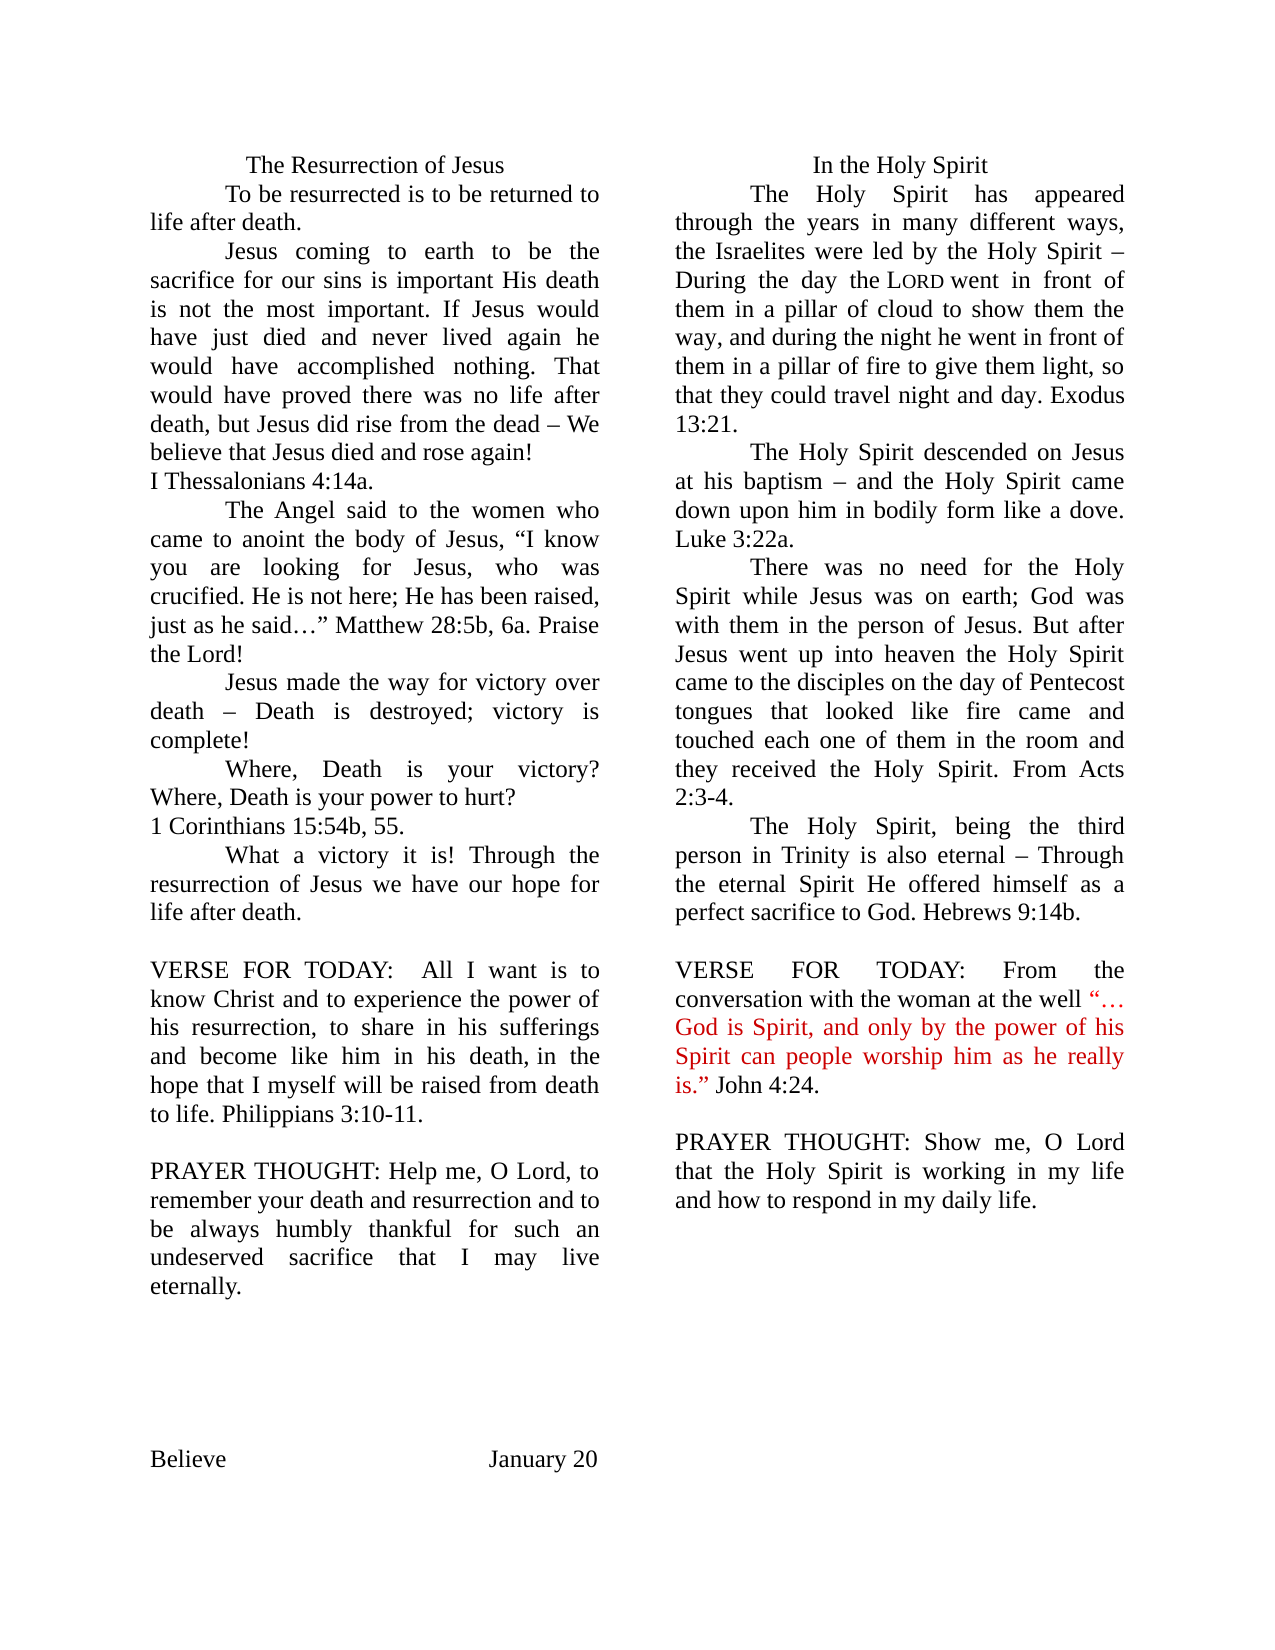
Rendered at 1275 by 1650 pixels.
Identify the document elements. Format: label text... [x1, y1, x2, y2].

text To be resurrected is to be returned to life after death. [150, 179, 600, 236]
text There was no need for the Holy Spirit while Jesus was on earth; God was with them in the person of Jesus. But after Jesus went up into heaven the Holy Spirit came to the disciples on the day of Pentecost tongues that looked like fire came and touched each one of them in the room and they received the Holy Spirit. From Acts 2:3-4. [675, 552, 1125, 811]
text The Resurrection of Jesus [150, 150, 600, 179]
text The Holy Spirit, being the third person in Trinity is also eternal – Through the eternal Spirit He offered himself as a perfect sacrifice to God. Hebrews 9:14b. [675, 811, 1125, 926]
text Jesus made the way for victory over death – Death is destroyed; victory is complete! [150, 667, 600, 754]
text Jesus coming to earth to be the sacrifice for our sins is important His death is not the most important. If Jesus would have just died and never lived again he would have accomplished nothing. That would have proved there was no life after death, but Jesus did rise from the dead – We believe that Jesus died and rose again! [150, 236, 600, 466]
text PRAYER THOUGHT: Help me, O Lord, to remember your death and resurrection and to be always humbly thankful for such an undeserved sacrifice that I may live eternally. [150, 1156, 600, 1300]
text The Holy Spirit has appeared through the years in many different ways, the Israelites were led by the Holy Spirit –During the day the Lord went in front of them in a pillar of cloud to show them the way, and during the night he went in front of them in a pillar of fire to give them light, so that they could travel night and day. Exodus 13:21. [675, 380, 1125, 437]
text In the Holy Spirit [675, 150, 1125, 179]
text What a victory it is! Through the resurrection of Jesus we have our hope for life after death. [150, 840, 600, 926]
text The Angel said to the women who came to anoint the body of Jesus, “I know you are looking for Jesus, who was crucified. He is not here; He has been raised, just as he said…” Matthew 28:5b, 6a. Praise the Lord! [150, 495, 600, 667]
text 1 Corinthians 15:54b, 55. [150, 811, 600, 840]
text VERSE FOR TODAY: From the conversation with the woman at the well “… God is Spirit, and only by the power of his Spirit can people worship him as he really is.” John 4:24. [715, 1070, 1125, 1099]
text I Thessalonians 4:14a. [150, 466, 600, 495]
text Where, Death is your victory? Where, Death is your power to hurt? [150, 754, 600, 811]
text The Holy Spirit has appeared through the years in many different ways, the Israelites were led by the Holy Spirit –During the day the Lord went in front of them in a pillar of cloud to show them the way, and during the night he went in front of them in a pillar of fire to give them light, so that they could travel night and day. Exodus 13:21. [675, 179, 1125, 265]
text VERSE FOR TODAY: From the conversation with the woman at the well “… God is Spirit, and only by the power of his Spirit can people worship him as he really is.” John 4:24. [675, 955, 1125, 1013]
text Believe January 20 [150, 1444, 600, 1472]
text The Holy Spirit descended on Jesus at his baptism – and the Holy Spirit came down upon him in bodily form like a dove. Luke 3:22a. [675, 437, 1125, 552]
text PRAYER THOUGHT: Show me, O Lord that the Holy Spirit is working in my life and how to respond in my daily life. [675, 1127, 1125, 1214]
